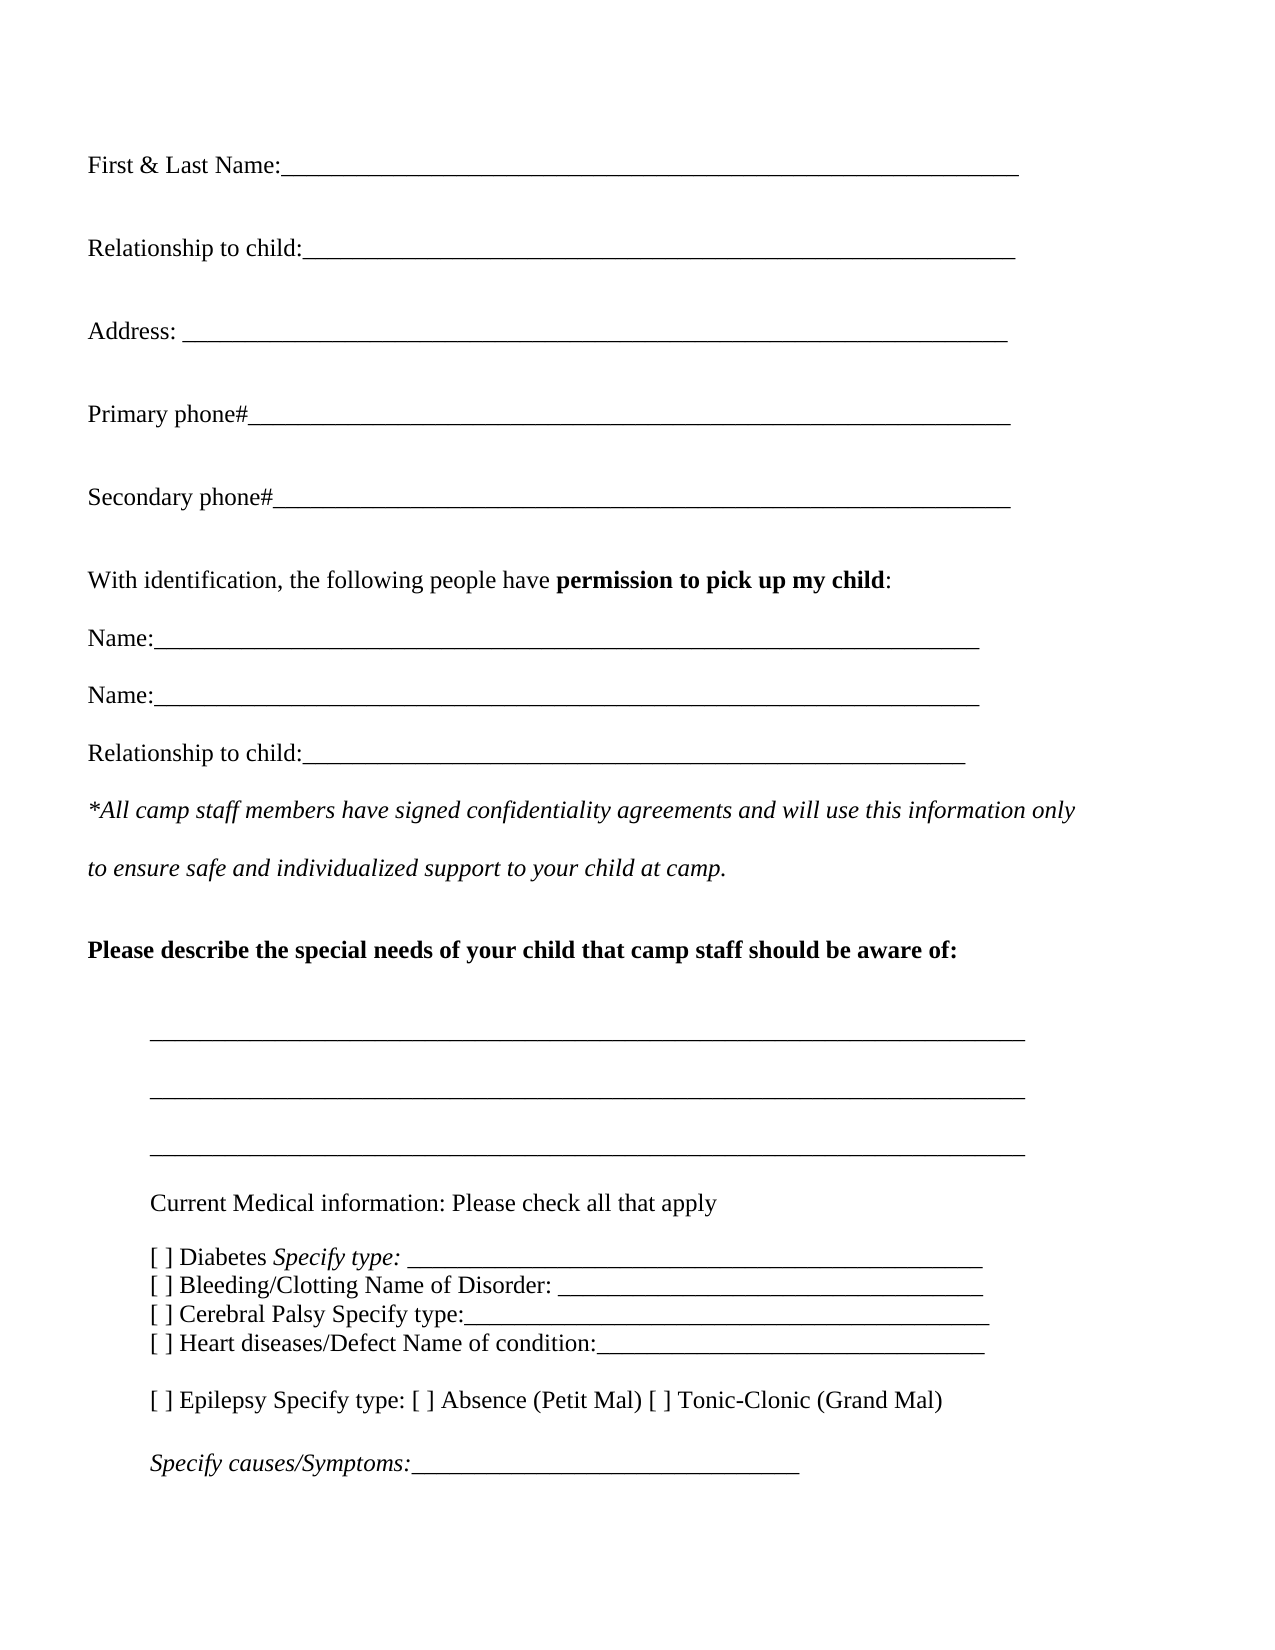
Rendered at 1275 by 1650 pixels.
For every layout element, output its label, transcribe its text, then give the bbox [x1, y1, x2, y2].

text Secondary phone#___________________________________________________________ [87, 482, 1098, 511]
text [ ] Bleeding/Clotting Name of Disorder: __________________________________ [ ] Cerebral Palsy Specify type:__________________________________________ [150, 1271, 1125, 1328]
text Relationship to child:_________________________________________________________ [87, 233, 1098, 262]
text Specify causes/Symptoms:_______________________________ [150, 1448, 889, 1477]
text With identification, the following people have permission to pick up my child: Name:__________________________________________________________________ Name:__________________________________________________________________ Relationship to child:_____________________________________________________MATION *All camp staff members have signed confidentiality agreements and will use this information only to ensure safe and individualized support to your child at camp. [87, 565, 1098, 881]
text Address: __________________________________________________________________ [87, 316, 1097, 345]
text Current Medical information: Please check all that apply [150, 1188, 1125, 1217]
text ______________________________________________________________________ ______________________________________________________________________ ______________________________________________________________________ [150, 1016, 1125, 1159]
text [ ] Heart diseases/Defect Name of condition:_______________________________ [150, 1328, 1125, 1357]
text [ ] Epilepsy Specify type: [ ] Absence (Petit Mal) [ ] Tonic-Clonic (Grand Mal) [150, 1386, 1125, 1414]
text First & Last Name:___________________________________________________________ [87, 150, 1095, 179]
text [ ] Diabetes Specify type: ______________________________________________ [150, 1242, 1122, 1271]
text Primary phone#_____________________________________________________________ [87, 399, 1097, 428]
text Please describe the special needs of your child that camp staff should be aware of: [87, 936, 1098, 964]
